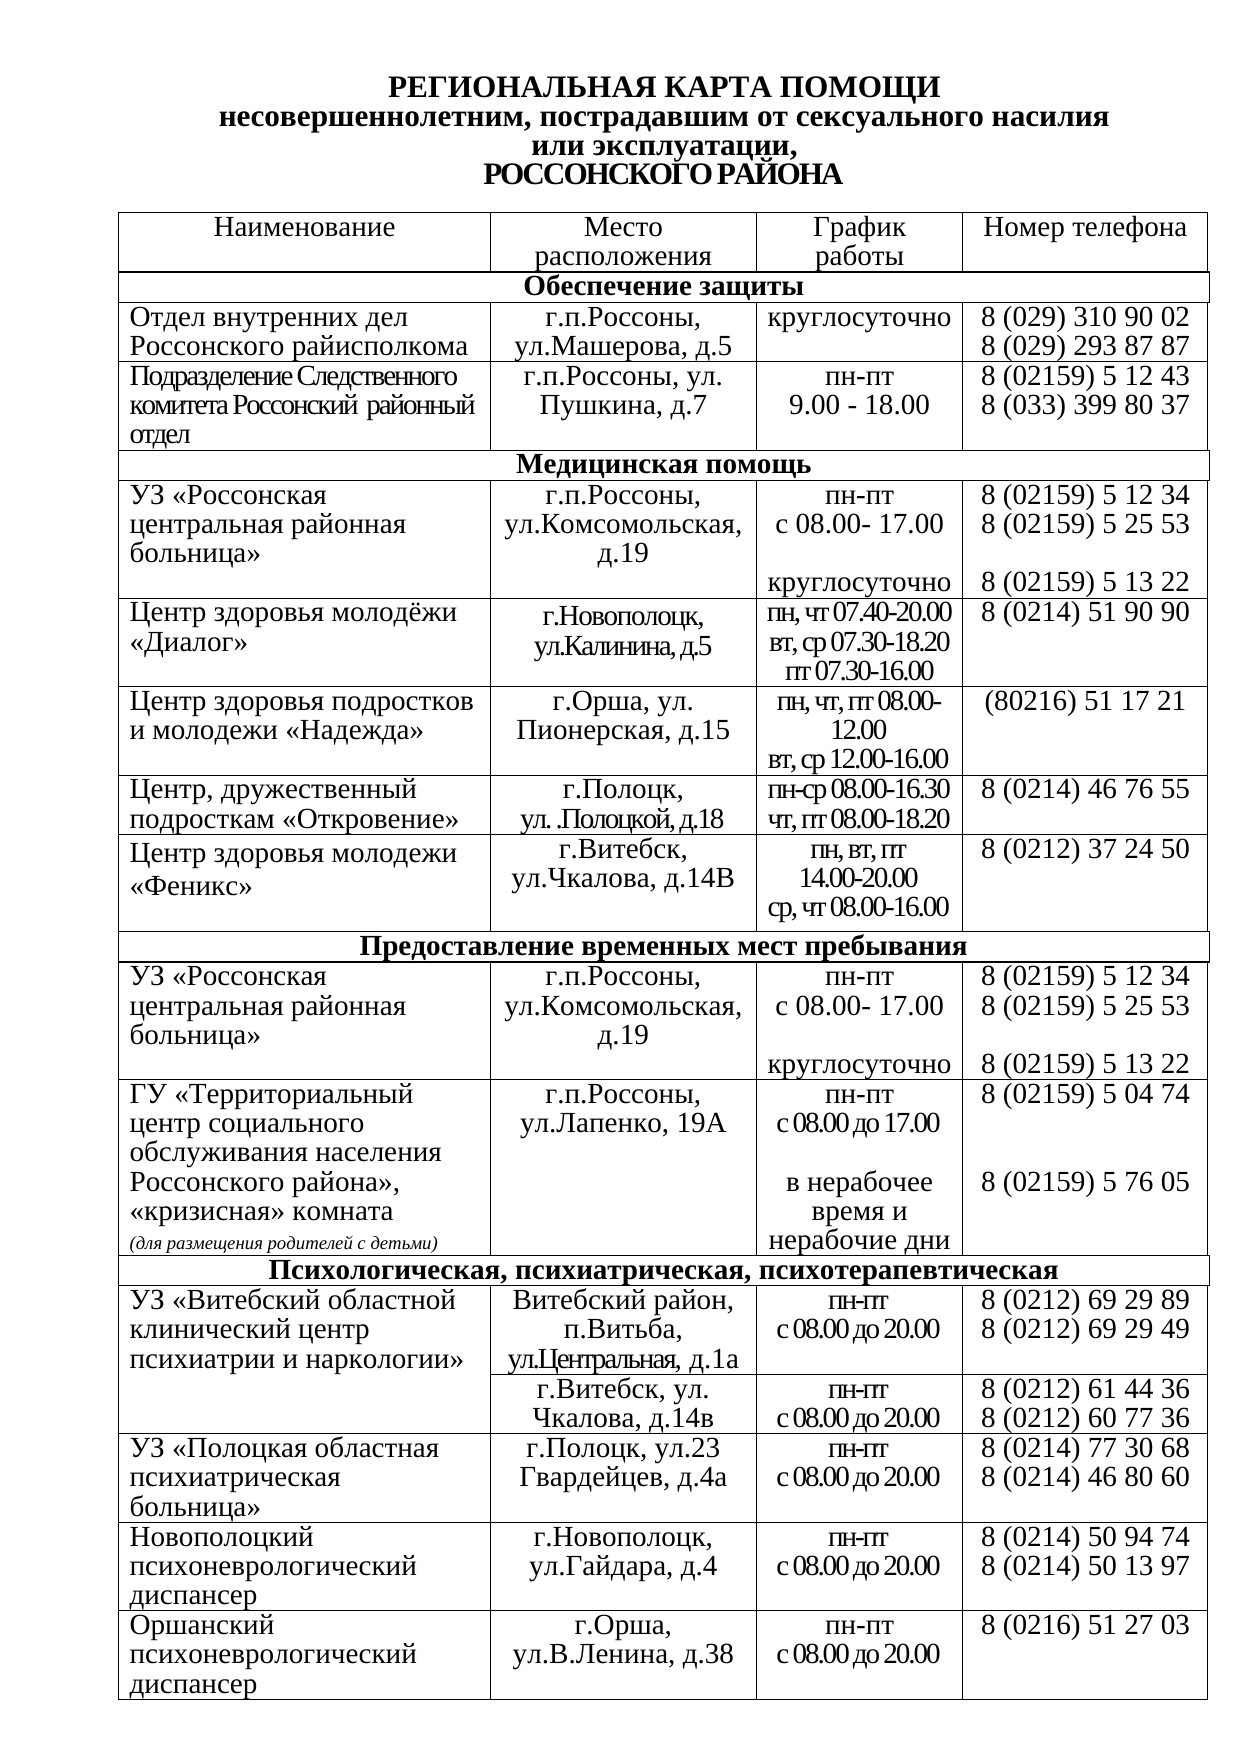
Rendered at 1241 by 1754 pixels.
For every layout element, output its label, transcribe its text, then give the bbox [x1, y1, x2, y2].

table_cell пн-пт 9.00 - 18.00 [757, 362, 962, 449]
table_cell г.Витебск, ул. Чкалова, д.14в [491, 1375, 756, 1433]
table_cell круглосуточно [757, 303, 962, 361]
table_cell 8 (0212) 61 44 36 8 (0212) 60 77 36 [963, 1375, 1207, 1433]
table_cell Центр здоровья молодёжи «Диалог» [119, 599, 490, 686]
table_cell 8 (02159) 5 12 34 8 (02159) 5 25 53 8 (02159) 5 13 22 [963, 481, 1207, 597]
table_cell 8 (02159) 5 12 34 8 (02159) 5 25 53 8 (02159) 5 13 22 [963, 963, 1207, 1079]
table_cell 8 (0214) 46 76 55 [963, 776, 1207, 834]
table_cell 8 (02159) 5 12 43 8 (033) 399 80 37 [963, 362, 1207, 449]
table_cell пн-ср 08.00-16.30 чт, пт 08.00-18.20 [757, 776, 962, 834]
table_cell Подразделение Следственного комитета Россонский районный отдел [119, 362, 490, 449]
table_cell УЗ «Россонская центральная районная больница» [119, 481, 490, 597]
table_cell г.Орша, ул.В.Ленина, д.38 [491, 1611, 756, 1699]
table_cell г.п.Россоны, ул.Машерова, д.5 [491, 303, 756, 361]
table_cell УЗ «Россонская центральная районная больница» [119, 963, 490, 1079]
table_cell г.Новополоцк, ул.Гайдара, д.4 [491, 1523, 756, 1610]
table_cell пн-пт с 08.00 до 17.00 в нерабочее время и нерабочие дни [757, 1080, 962, 1255]
table_cell Оршанский психоневрологический диспансер [119, 1611, 490, 1699]
table_cell УЗ «Полоцкая областная психиатрическая больница» [119, 1434, 490, 1522]
table_cell г.п.Россоны, ул.Лапенко, 19А [491, 1080, 756, 1255]
table_cell Психологическая, психиатрическая, психотерапевтическая [119, 1256, 1209, 1285]
table_cell пн, чт, пт 08.00-12.00 вт, ср 12.00-16.00 [757, 687, 962, 774]
table_cell 8 (02159) 5 04 74 8 (02159) 5 76 05 [963, 1080, 1207, 1255]
table_cell 8 (0214) 51 90 90 [963, 599, 1207, 686]
table_cell пн-пт с 08.00 до 20.00 [757, 1375, 962, 1433]
table_cell г.Витебск, ул.Чкалова, д.14В [491, 835, 756, 931]
table_cell пн-пт с 08.00- 17.00 круглосуточно [757, 963, 962, 1079]
table_cell Центр, дружественный подросткам «Откровение» [119, 776, 490, 834]
text несовершеннолетним, пострадавшим от сексуального насилия [177, 103, 1152, 132]
table_cell Предоставление временных мест пребывания [119, 932, 1209, 961]
table_cell г.Новополоцк, ул.Калинина, д.5 [491, 599, 756, 686]
table_cell пн-пт с 08.00- 17.00 круглосуточно [757, 481, 962, 597]
table_cell Отдел внутренних дел Россонского райисполкома [119, 303, 490, 361]
table_cell Новополоцкий психоневрологический диспансер [119, 1523, 490, 1610]
table_cell 8 (0216) 51 27 03 [963, 1611, 1207, 1699]
table_cell 8 (0212) 69 29 89 8 (0212) 69 29 49 [963, 1286, 1207, 1374]
table_cell г.Полоцк, ул. .Полоцкой, д.18 [491, 776, 756, 834]
table_cell Центр здоровья молодежи «Феникс» [119, 835, 490, 931]
text РЕГИОНАЛЬНАЯ КАРТА ПОМОЩИ [177, 74, 1152, 103]
table_header Наименование [119, 213, 490, 271]
table_cell пн-пт с 08.00 до 20.00 [757, 1434, 962, 1522]
table_header Место расположения [491, 213, 756, 271]
table_cell Медицинская помощь [119, 451, 1209, 480]
table_cell пн, вт, пт 14.00-20.00 ср, чт 08.00-16.00 [757, 835, 962, 931]
table_cell (80216) 51 17 21 [963, 687, 1207, 774]
table_cell пн-пт с 08.00 до 20.00 [757, 1523, 962, 1610]
text или эксплуатации, [177, 132, 1152, 161]
table_cell г.п.Россоны, ул.Комсомольская, д.19 [491, 963, 756, 1079]
table_cell Витебский район, п.Витьба, ул.Центральная, д.1а [491, 1286, 756, 1374]
table_cell г.п.Россоны, ул.Комсомольская, д.19 [491, 481, 756, 597]
table_cell 8 (0212) 37 24 50 [963, 835, 1207, 931]
table_cell 8 (029) 310 90 02 8 (029) 293 87 87 [963, 303, 1207, 361]
table_cell г.Орша, ул. Пионерская, д.15 [491, 687, 756, 774]
table_cell 8 (0214) 50 94 74 8 (0214) 50 13 97 [963, 1523, 1207, 1610]
table_cell г.Полоцк, ул.23 Гвардейцев, д.4а [491, 1434, 756, 1522]
table_cell 8 (0214) 77 30 68 8 (0214) 46 80 60 [963, 1434, 1207, 1522]
table_cell пн-пт с 08.00 до 20.00 [757, 1286, 962, 1374]
table_cell пн-пт с 08.00 до 20.00 [757, 1611, 962, 1699]
table_cell Центр здоровья подростков и молодежи «Надежда» [119, 687, 490, 774]
table_header График работы [757, 213, 962, 271]
table_header Номер телефона [963, 213, 1207, 271]
table_cell г.п.Россоны, ул. Пушкина, д.7 [491, 362, 756, 449]
table_cell пн, чт 07.40-20.00 вт, ср 07.30-18.20 пт 07.30-16.00 [757, 599, 962, 686]
table_cell УЗ «Витебский областной клинический центр психиатрии и наркологии» [119, 1286, 490, 1433]
table_cell Обеспечение защиты [119, 273, 1209, 302]
table_cell ГУ «Территориальный центр социального обслуживания населения Россонского района», «кризисная» комната (для размещения родителей с детьми) [119, 1080, 490, 1255]
text РОССОНСКОГО РАЙОНА [177, 161, 1152, 191]
